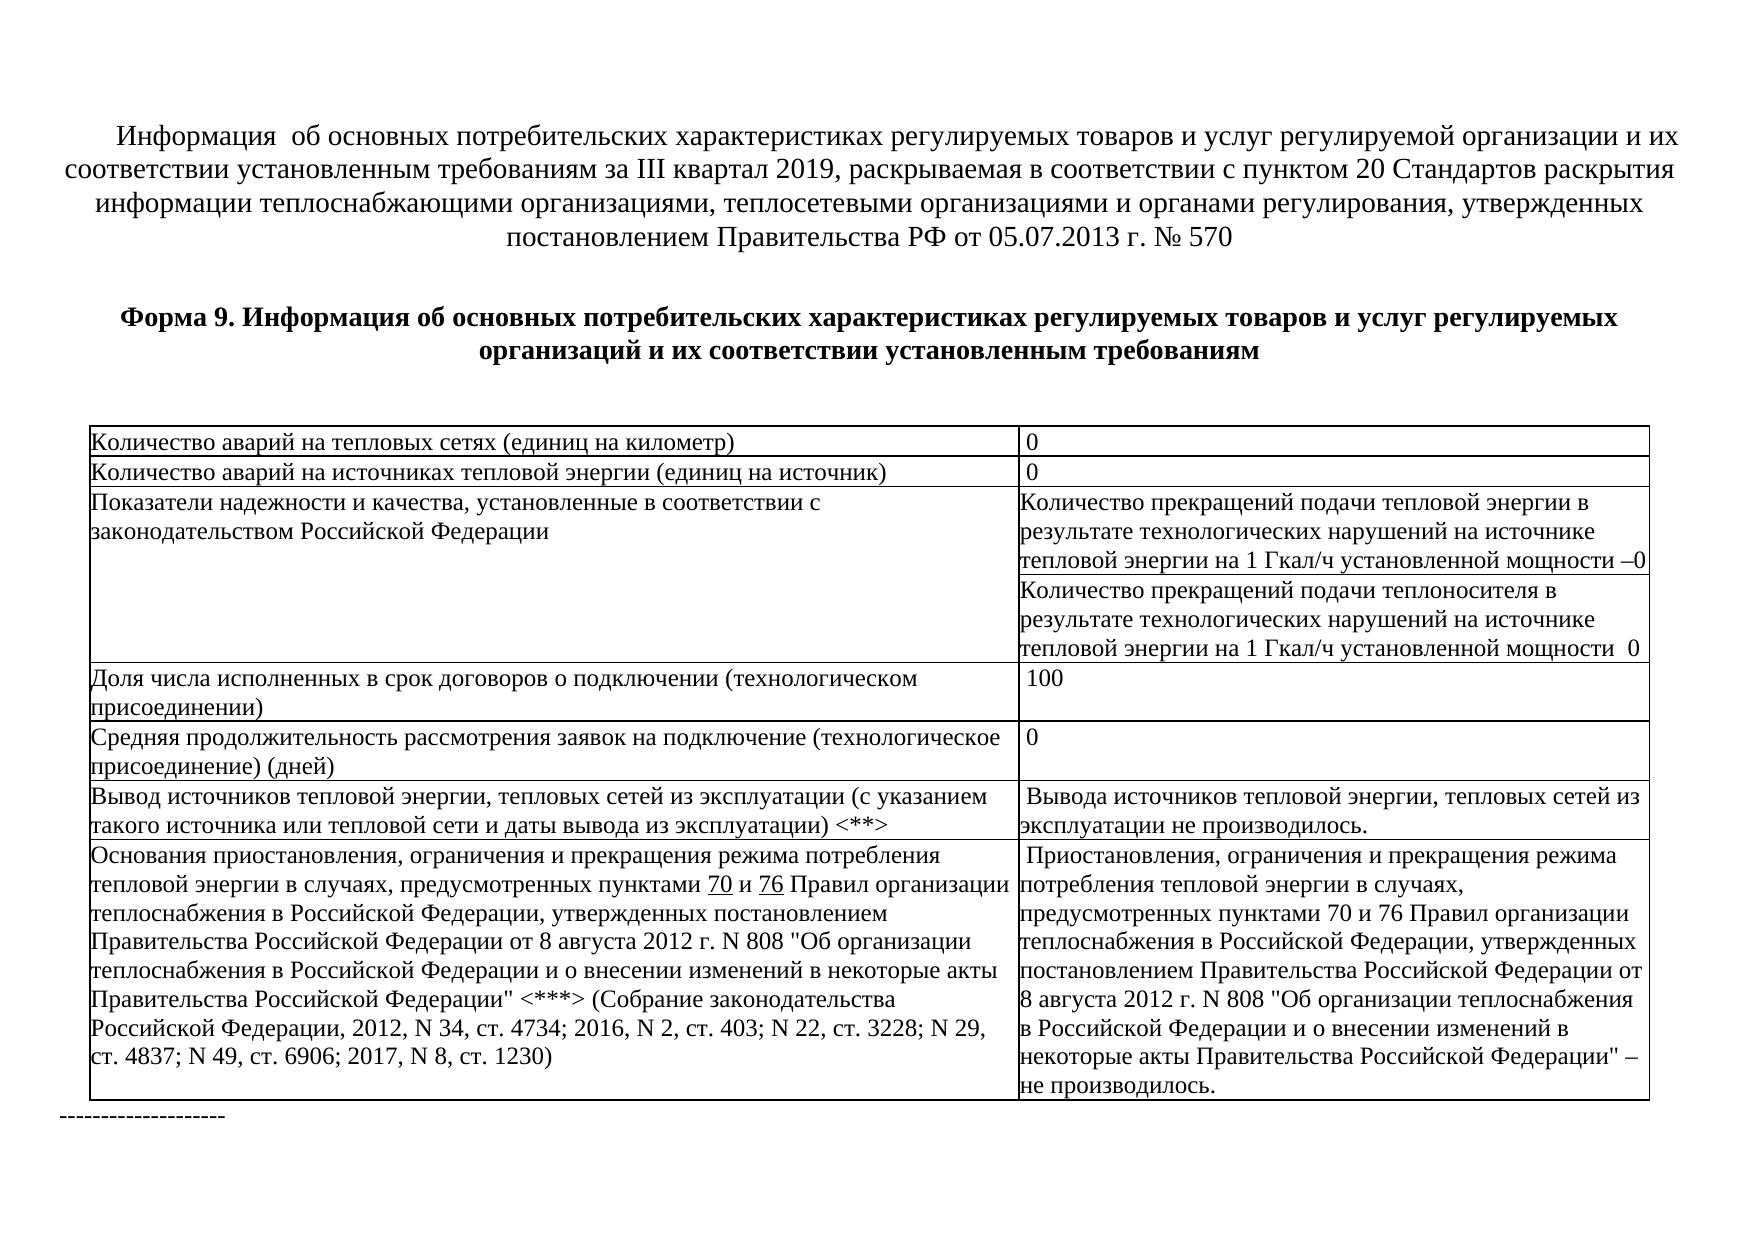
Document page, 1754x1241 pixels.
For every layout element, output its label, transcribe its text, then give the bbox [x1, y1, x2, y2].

table_cell 0 [1020, 722, 1649, 779]
table_cell Количество прекращений подачи теплоносителя в результате технологических нарушений на источнике тепловой энергии на 1 Гкал/ч установленной мощности 0 [1020, 575, 1649, 661]
text Форма 9. Информация об основных потребительских характеристиках регулируемых товаров и услуг регулируемых организаций и их соответствии установленным требованиям [59, 300, 1680, 365]
table_cell 0 [1020, 457, 1649, 486]
table_header 0 [1020, 427, 1649, 455]
table_cell 100 [1020, 663, 1649, 720]
table_cell Показатели надежности и качества, установленные в соответствии с законодательством Российской Федерации [91, 487, 1018, 661]
text Информация об основных потребительских характеристиках регулируемых товаров и услуг регулируемой организации и их соответствии установленным требованиям за III квартал 2019, раскрываемая в соответствии с пунктом 20 Стандартов раскрытия информации теплоснабжающими организациями, теплосетевыми организациями и органами регулирования, утвержденных постановлением Правительства РФ от 05.07.2013 г. № 570 [59, 118, 1680, 252]
table_cell Средняя продолжительность рассмотрения заявок на подключение (технологическое присоединение) (дней) [91, 722, 1018, 779]
table_cell Вывода источников тепловой энергии, тепловых сетей из эксплуатации не производилось. [1020, 781, 1649, 838]
table_header Количество аварий на тепловых сетях (единиц на километр) [91, 427, 1018, 455]
table_cell Доля числа исполненных в срок договоров о подключении (технологическом присоединении) [91, 663, 1018, 720]
table_cell Вывод источников тепловой энергии, тепловых сетей из эксплуатации (с указанием такого источника или тепловой сети и даты вывода из эксплуатации) <**> [91, 781, 1018, 838]
table_cell Приостановления, ограничения и прекращения режима потребления тепловой энергии в случаях, предусмотренных пунктами 70 и 76 Правил организации теплоснабжения в Российской Федерации, утвержденных постановлением Правительства Российской Федерации от 8 августа 2012 г. N 808 "Об организации теплоснабжения в Российской Федерации и о внесении изменений в некоторые акты Правительства Российской Федерации" – не производилось. [1020, 840, 1649, 1099]
table_cell Основания приостановления, ограничения и прекращения режима потребления тепловой энергии в случаях, предусмотренных пунктами 70 и 76 Правил организации теплоснабжения в Российской Федерации, утвержденных постановлением Правительства Российской Федерации от 8 августа 2012 г. N 808 "Об организации теплоснабжения в Российской Федерации и о внесении изменений в некоторые акты Правительства Российской Федерации" <***> (Собрание законодательства Российской Федерации, 2012, N 34, ст. 4734; 2016, N 2, ст. 403; N 22, ст. 3228; N 29, ст. 4837; N 49, ст. 6906; 2017, N 8, ст. 1230) [91, 840, 1018, 1099]
text -------------------- [59, 1100, 1680, 1129]
table_cell Количество прекращений подачи тепловой энергии в результате технологических нарушений на источнике тепловой энергии на 1 Гкал/ч установленной мощности –0 [1020, 487, 1649, 573]
table_cell Количество аварий на источниках тепловой энергии (единиц на источник) [91, 457, 1018, 486]
